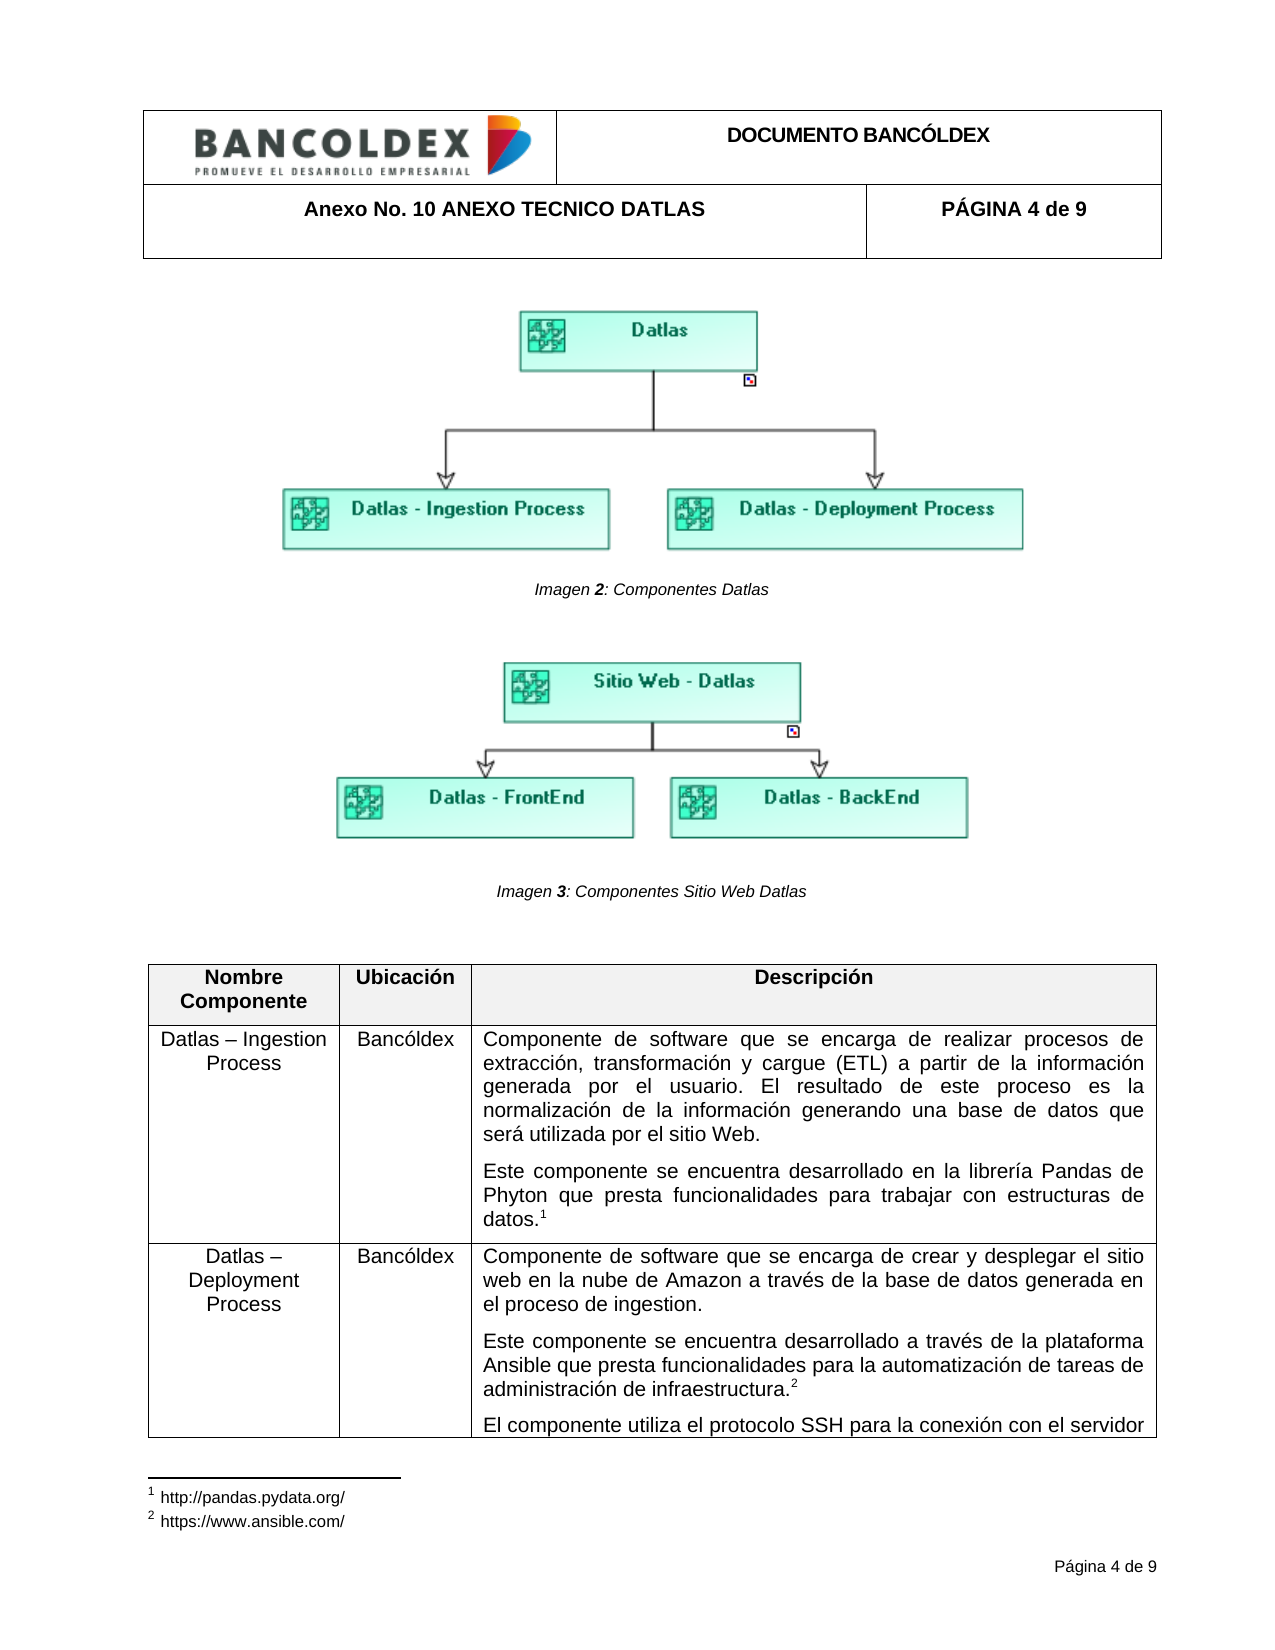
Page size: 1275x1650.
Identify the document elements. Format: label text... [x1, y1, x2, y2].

table_cell Bancóldex [340, 1026, 471, 1243]
table_header Ubicación [340, 965, 471, 1025]
picture [281, 310, 1024, 567]
picture [335, 662, 969, 856]
table_cell Datlas – Ingestion Process [149, 1026, 339, 1243]
table_cell Datlas – Deployment Process [149, 1244, 339, 1437]
table_header Nombre Componente [149, 965, 339, 1025]
picture [193, 111, 533, 183]
table_header Descripción [472, 965, 1156, 1025]
table_cell Bancóldex [340, 1244, 471, 1437]
text Imagen 3: Componentes Sitio Web Datlas [148, 881, 1157, 901]
table_cell Componente de software que se encarga de realizar procesos de extracción, transformación y cargue (ETL) a partir de la información generada por el usuario. El resultado de este proceso es la normalización de la información generando una base de datos que será utilizada por el sitio Web. Este componente se encuentra desarrollado en la librería Pandas de Phyton que presta funcionalidades para trabajar con estructuras de datos. [472, 1026, 1156, 1243]
text Imagen 2: Componentes Datlas [148, 579, 1157, 599]
